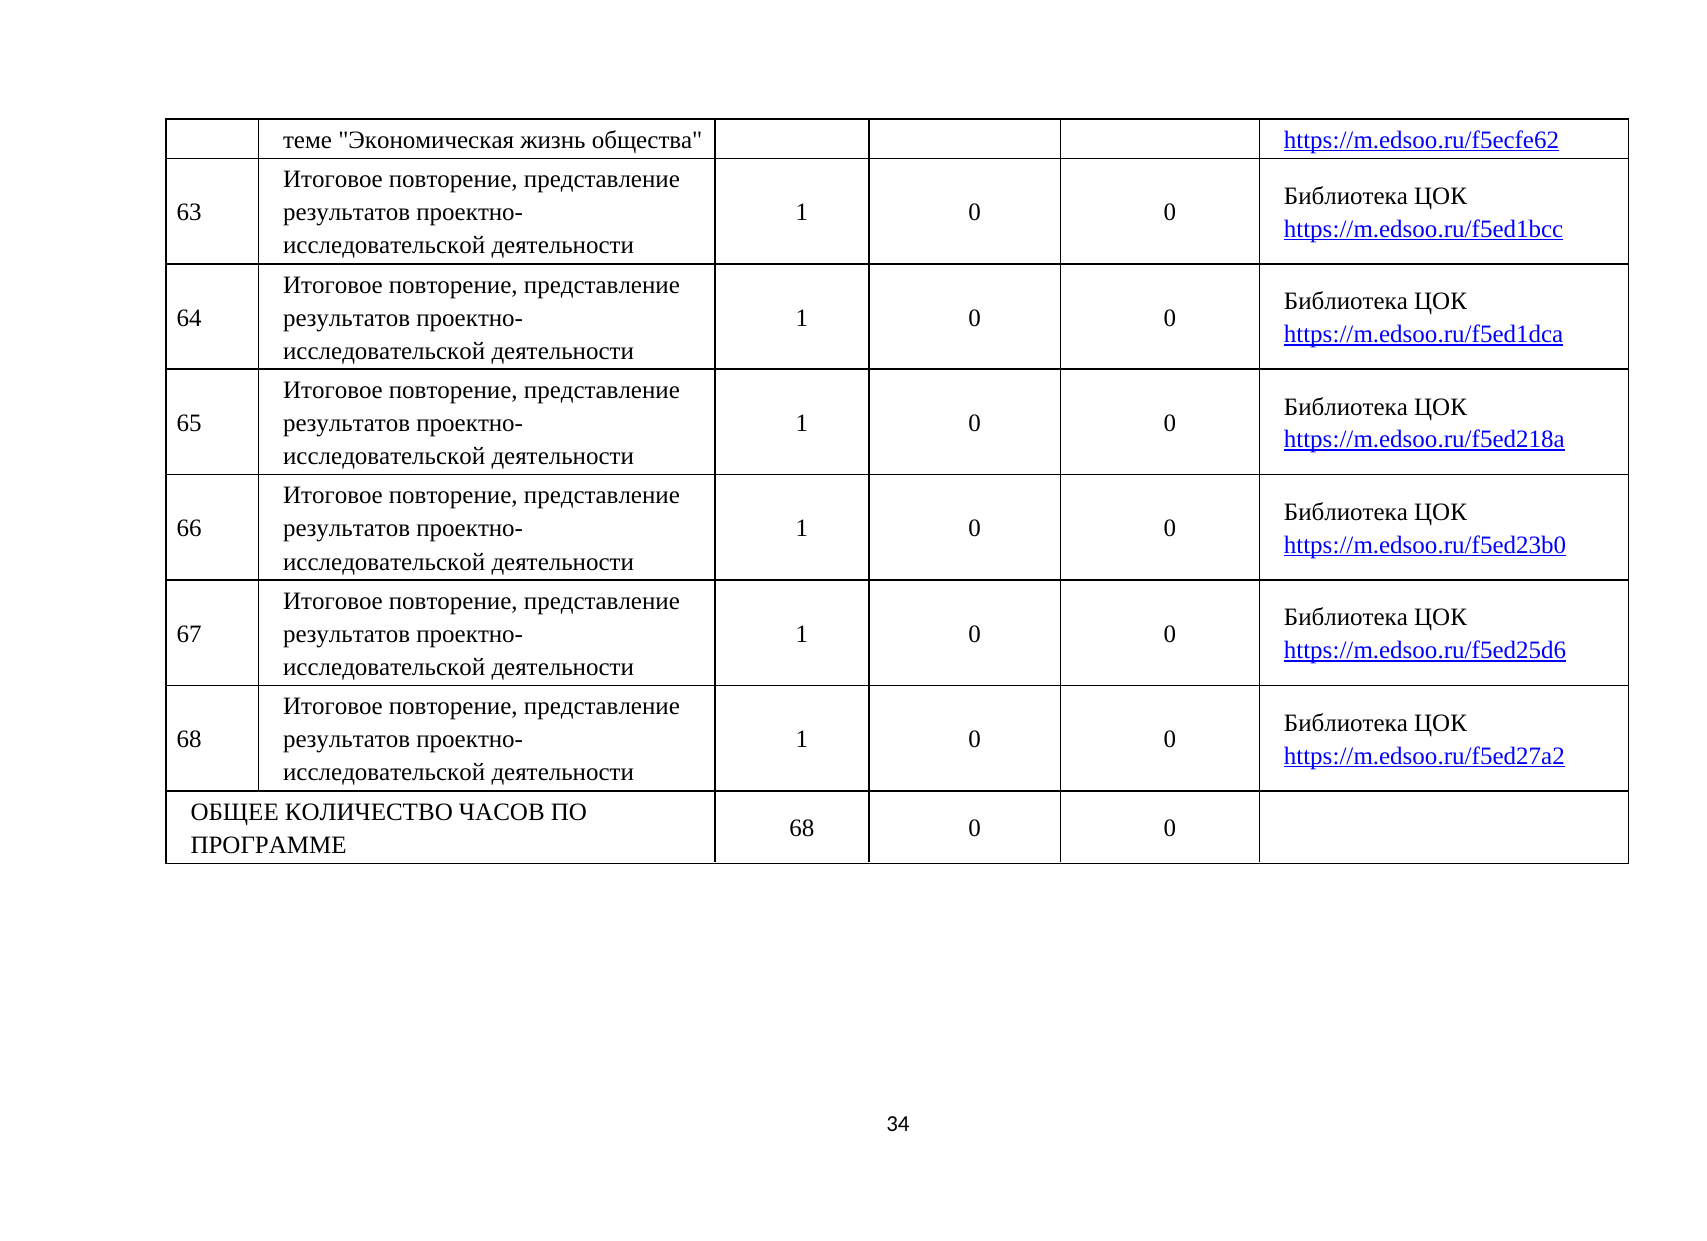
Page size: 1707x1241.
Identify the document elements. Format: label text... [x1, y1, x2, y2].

table_cell 0 [1061, 792, 1259, 862]
table_cell 0 [1061, 475, 1259, 579]
table_cell 68 [716, 792, 868, 862]
table_cell Библиотека ЦОК https://m.edsoo.ru/f5ed27a2 [1260, 686, 1628, 790]
table_cell [1260, 792, 1628, 862]
table_cell 1 [716, 475, 868, 579]
table_cell Итоговое повторение, представление результатов проектно-исследовательской деятельности [259, 686, 714, 790]
table_cell 0 [1061, 686, 1259, 790]
table_cell 1 [716, 686, 868, 790]
table_cell Итоговое повторение, представление результатов проектно-исследовательской деятельности [259, 159, 714, 263]
table_cell 0 [870, 265, 1060, 368]
table_cell 0 [1061, 581, 1259, 684]
table_cell Итоговое повторение, представление результатов проектно-исследовательской деятельности [259, 581, 714, 684]
table_cell 0 [1061, 265, 1259, 368]
table_cell 0 [870, 581, 1060, 684]
table_cell Итоговое повторение, представление результатов проектно-исследовательской деятельности [259, 265, 714, 368]
table_cell 63 [167, 159, 258, 263]
table_cell Библиотека ЦОК https://m.edsoo.ru/f5ed218a [1260, 370, 1628, 474]
table_cell 1 [716, 370, 868, 474]
table_cell 67 [167, 581, 258, 684]
table_cell Библиотека ЦОК https://m.edsoo.ru/f5ed25d6 [1260, 581, 1628, 684]
table_cell 64 [167, 265, 258, 368]
table_cell 0 [870, 370, 1060, 474]
table_cell ОБЩЕЕ КОЛИЧЕСТВО ЧАСОВ ПО ПРОГРАММЕ [167, 792, 714, 862]
table_cell 66 [167, 475, 258, 579]
table_cell 0 [870, 475, 1060, 579]
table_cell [1260, 120, 1628, 157]
table_cell 0 [870, 120, 1060, 157]
table_cell 0 [870, 686, 1060, 790]
table_cell 0 [870, 792, 1060, 862]
table_cell Библиотека ЦОК https://m.edsoo.ru/f5ed1dca [1260, 265, 1628, 368]
table_cell 0 [870, 159, 1060, 263]
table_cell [259, 120, 714, 157]
table_cell 68 [167, 686, 258, 790]
table_cell Библиотека ЦОК https://m.edsoo.ru/f5ed1bcc [1260, 159, 1628, 263]
table_cell 0 [1061, 370, 1259, 474]
table_cell 0 [1061, 120, 1259, 157]
table_cell 1 [716, 120, 868, 157]
table_cell 1 [716, 581, 868, 684]
table_cell 62 [167, 120, 258, 157]
table_cell Итоговое повторение, представление результатов проектно-исследовательской деятельности [259, 475, 714, 579]
table_cell 1 [716, 159, 868, 263]
table_cell Библиотека ЦОК https://m.edsoo.ru/f5ed23b0 [1260, 475, 1628, 579]
table_cell 65 [167, 370, 258, 474]
table_cell 1 [716, 265, 868, 368]
table_cell 0 [1061, 159, 1259, 263]
table_cell Итоговое повторение, представление результатов проектно-исследовательской деятельности [259, 370, 714, 474]
